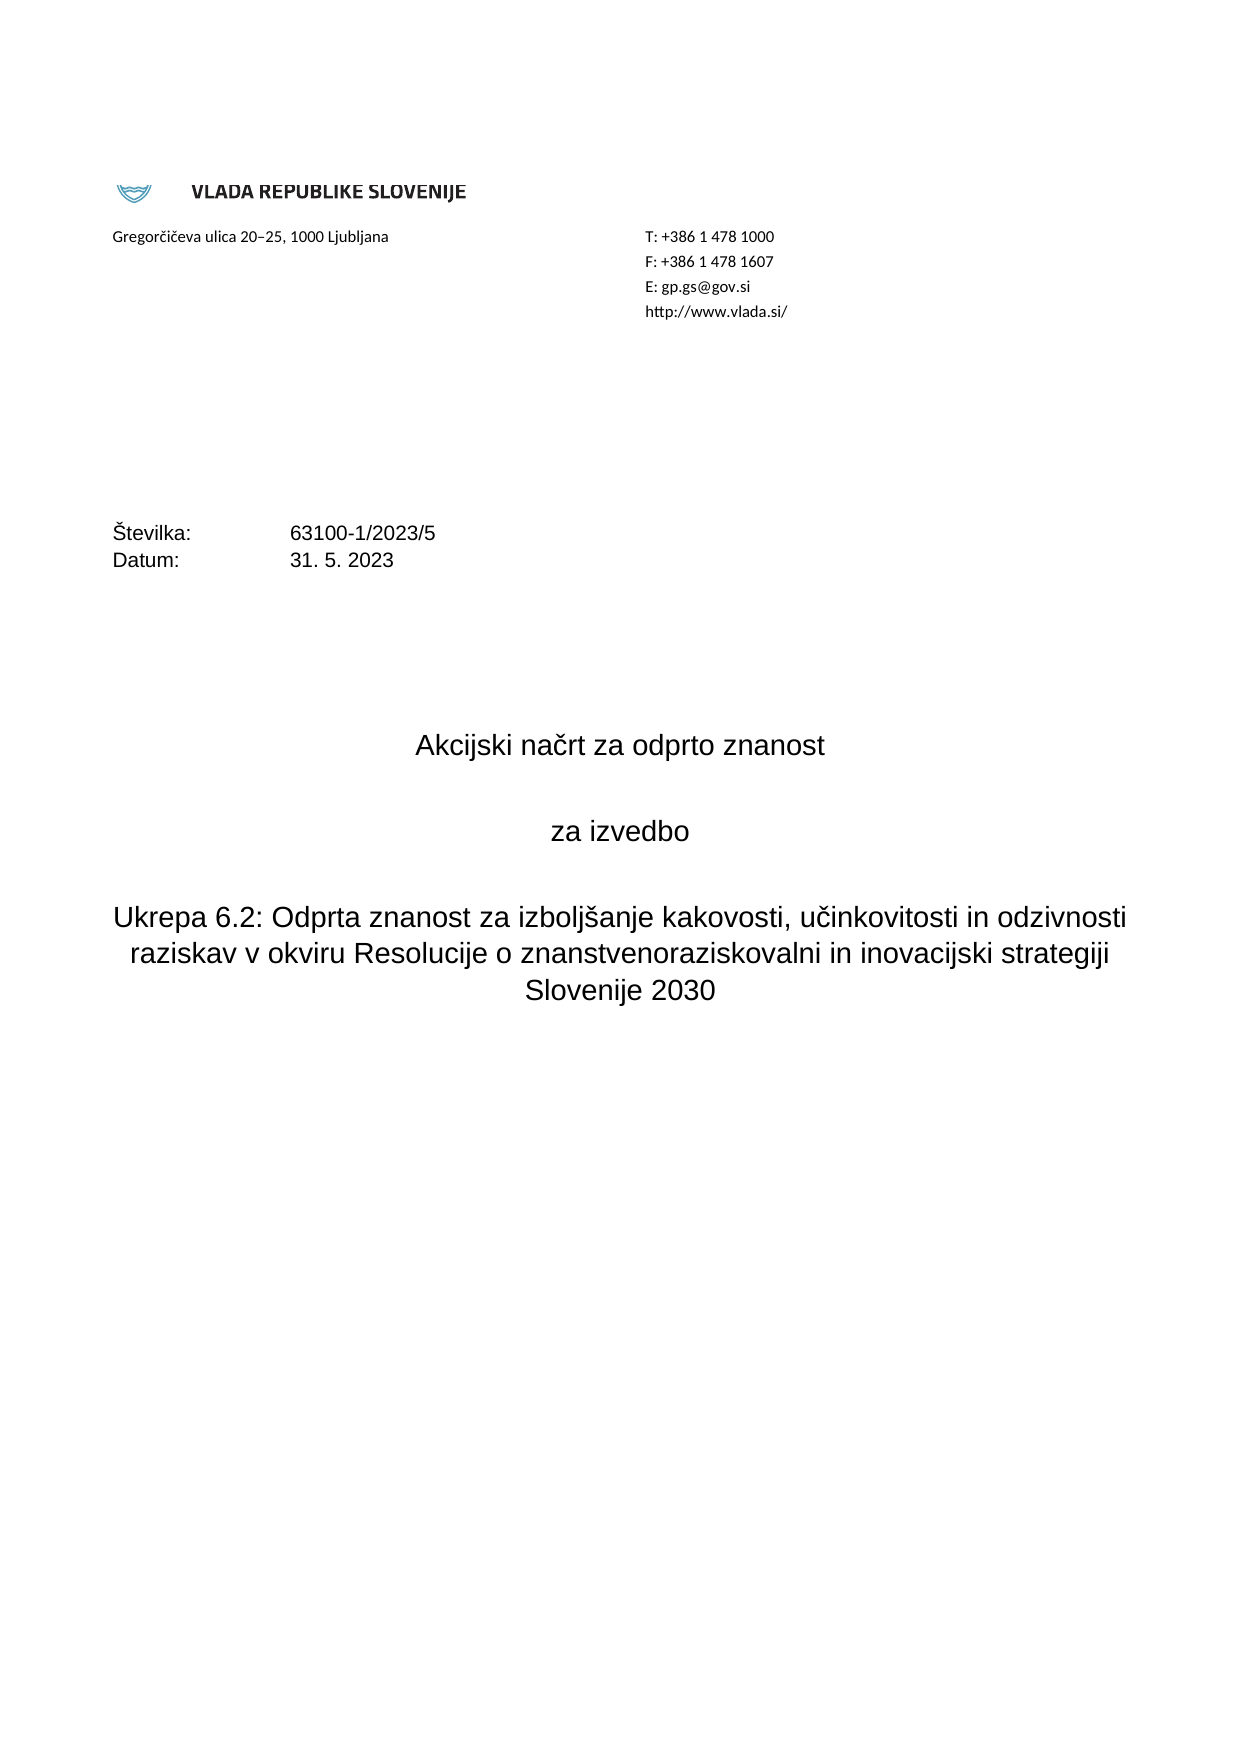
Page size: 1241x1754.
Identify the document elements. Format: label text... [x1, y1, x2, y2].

subtitle Ukrepa 6.2: Odprta znanost za izboljšanje kakovosti, učinkovitosti in odzivnosti raziskav v okviru Resolucije o znanstvenoraziskovalni in inovacijski strategiji Slovenije 2030 [112, 900, 1128, 1006]
text Datum: 31. 5. 2023 [112, 546, 1128, 573]
subtitle za izvedbo [112, 814, 1128, 848]
text Gregorčičeva ulica 20–25, 1000 Ljubljana T: +386 1 478 1000 [112, 223, 1128, 248]
text Številka: 63100-1/2023/5 [112, 519, 1128, 546]
text http://www.vlada.si/ [112, 298, 1128, 323]
subtitle Akcijski načrt za odprto znanost [112, 728, 1128, 761]
text F: +386 1 478 1607 [112, 248, 1128, 273]
text E: gp.gs@gov.si [112, 273, 1128, 298]
